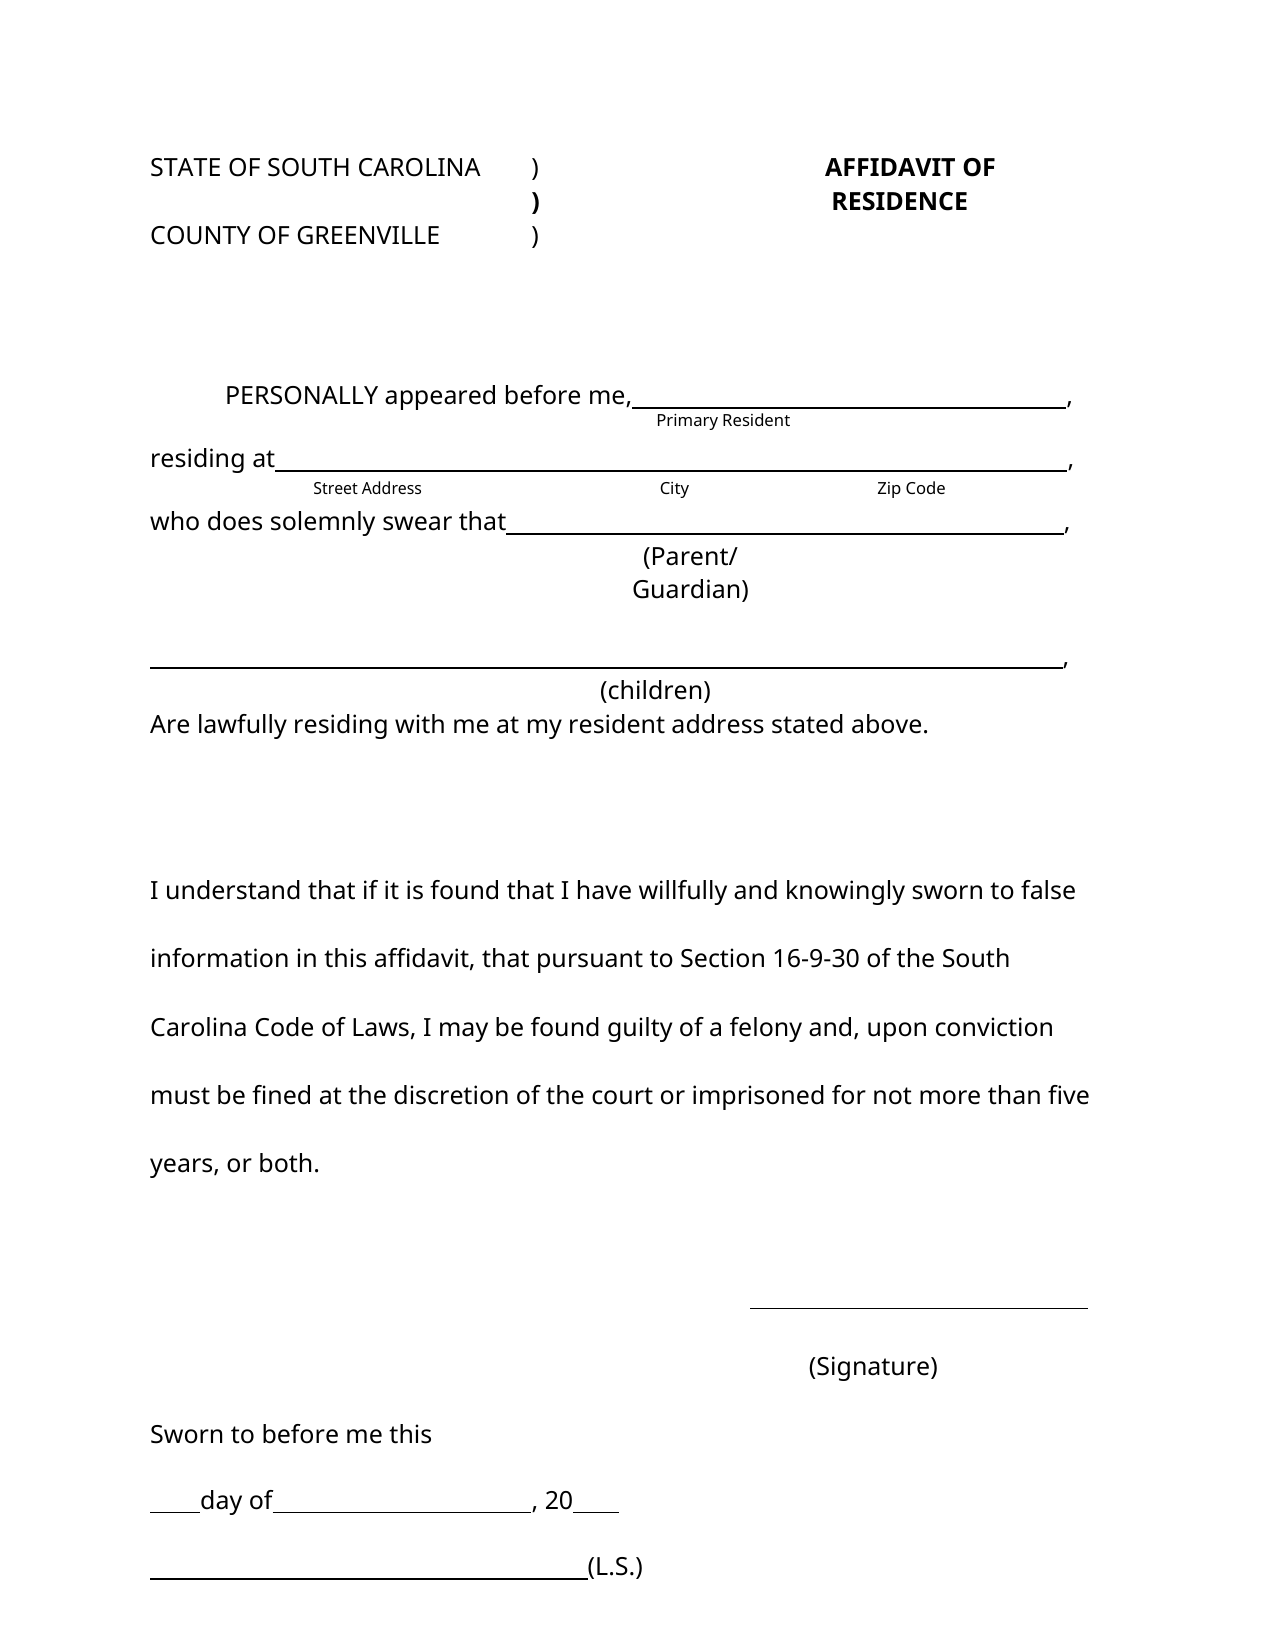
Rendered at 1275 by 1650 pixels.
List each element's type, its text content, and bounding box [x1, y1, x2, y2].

text , [150, 638, 1135, 673]
text day of , 20 [150, 1483, 1135, 1517]
text (L.S.) [150, 1549, 1135, 1583]
text STATE OF SOUTH CAROLINA ) AFFIDAVIT OF [150, 149, 1135, 183]
text Primary Resident [598, 410, 848, 430]
text COUNTY OF GREENVILLE ) [150, 217, 1135, 251]
text (Parent/Guardian) [591, 538, 790, 606]
text PERSONALLY appeared before me, , [225, 383, 1135, 410]
text (Signature) [137, 1348, 937, 1382]
text residing at , [150, 441, 1135, 475]
text who does solemnly swear that , [150, 504, 1135, 538]
text Are lawfully residing with me at my resident address stated above. [150, 707, 1135, 741]
text I understand that if it is found that I have willfully and knowingly sworn to false information in this affidavit, that pursuant to Section 16-9-30 of the South Carolina Code of Laws, I may be found guilty of a felony and, upon conviction must be fined at the discretion of the court or imprisoned for not more than five years, or both. [150, 873, 1105, 1179]
text Street Address City Zip Code [313, 476, 1135, 499]
text (children) [600, 673, 1135, 707]
text ) RESIDENCE [531, 183, 1135, 217]
text Sworn to before me this [150, 1416, 1135, 1450]
